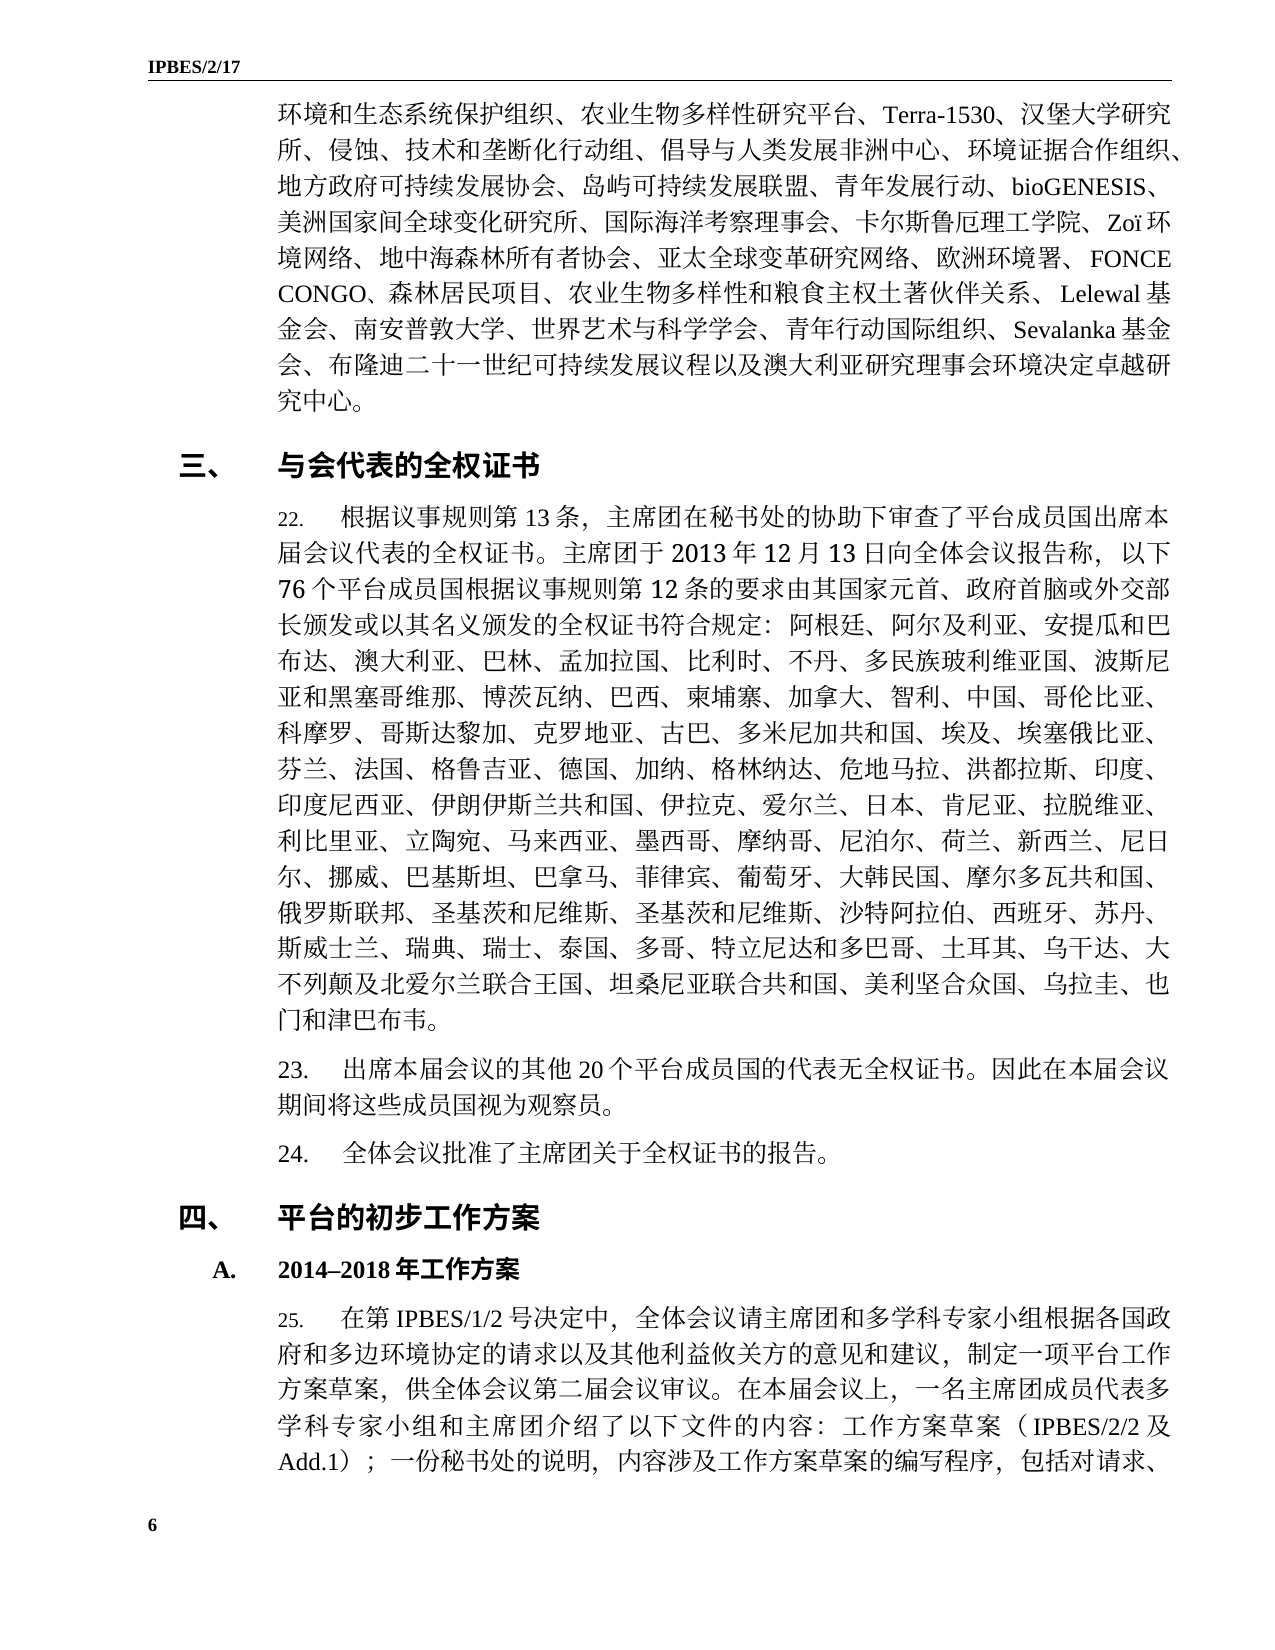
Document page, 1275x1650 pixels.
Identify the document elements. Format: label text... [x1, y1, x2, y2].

text 出席本届会议的其他20个平台成员国的代表无全权证书。因此在本届会议期间将这些成员国视为观察员。 [278, 1049, 1172, 1121]
text 根据议事规则第13条，主席团在秘书处的协助下审查了平台成员国出席本届会议代表的全权证书。主席团于2013年12月13日向全体会议报告称，以下76个平台成员国根据议事规则第12条的要求由其国家元首、政府首脑或外交部长颁发或以其名义颁发的全权证书符合规定：阿根廷、阿尔及利亚、安提瓜和巴布达、澳大利亚、巴林、孟加拉国、比利时、不丹、多民族玻利维亚国、波斯尼亚和黑塞哥维那、博茨瓦纳、巴西、柬埔寨、加拿大、智利、中国、哥伦比亚、科摩罗、哥斯达黎加、克罗地亚、古巴、多米尼加共和国、埃及、埃塞俄比亚、芬兰、法国、格鲁吉亚、德国、加纳、格林纳达、危地马拉、洪都拉斯、印度、印度尼西亚、伊朗伊斯兰共和国、伊拉克、爱尔兰、日本、肯尼亚、拉脱维亚、利比里亚、立陶宛、马来西亚、墨西哥、摩纳哥、尼泊尔、荷兰、新西兰、尼日尔、挪威、巴基斯坦、巴拿马、菲律宾、葡萄牙、大韩民国、摩尔多瓦共和国、俄罗斯联邦、圣基茨和尼维斯、圣基茨和尼维斯、沙特阿拉伯、西班牙、苏丹、斯威士兰、瑞典、瑞士、泰国、多哥、特立尼达和多巴哥、土耳其、乌干达、大不列颠及北爱尔兰联合王国、坦桑尼亚联合共和国、美利坚合众国、乌拉圭、也门和津巴布韦。 [278, 498, 1172, 1037]
text 三、 与会代表的全权证书 [148, 443, 1142, 485]
text 全体会议批准了主席团关于全权证书的报告。 [278, 1134, 1172, 1170]
text 四、 平台的初步工作方案 [148, 1195, 1142, 1237]
text A. 2014–2018年工作方案 [148, 1249, 1142, 1286]
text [278, 1298, 1172, 1478]
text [278, 94, 1172, 418]
